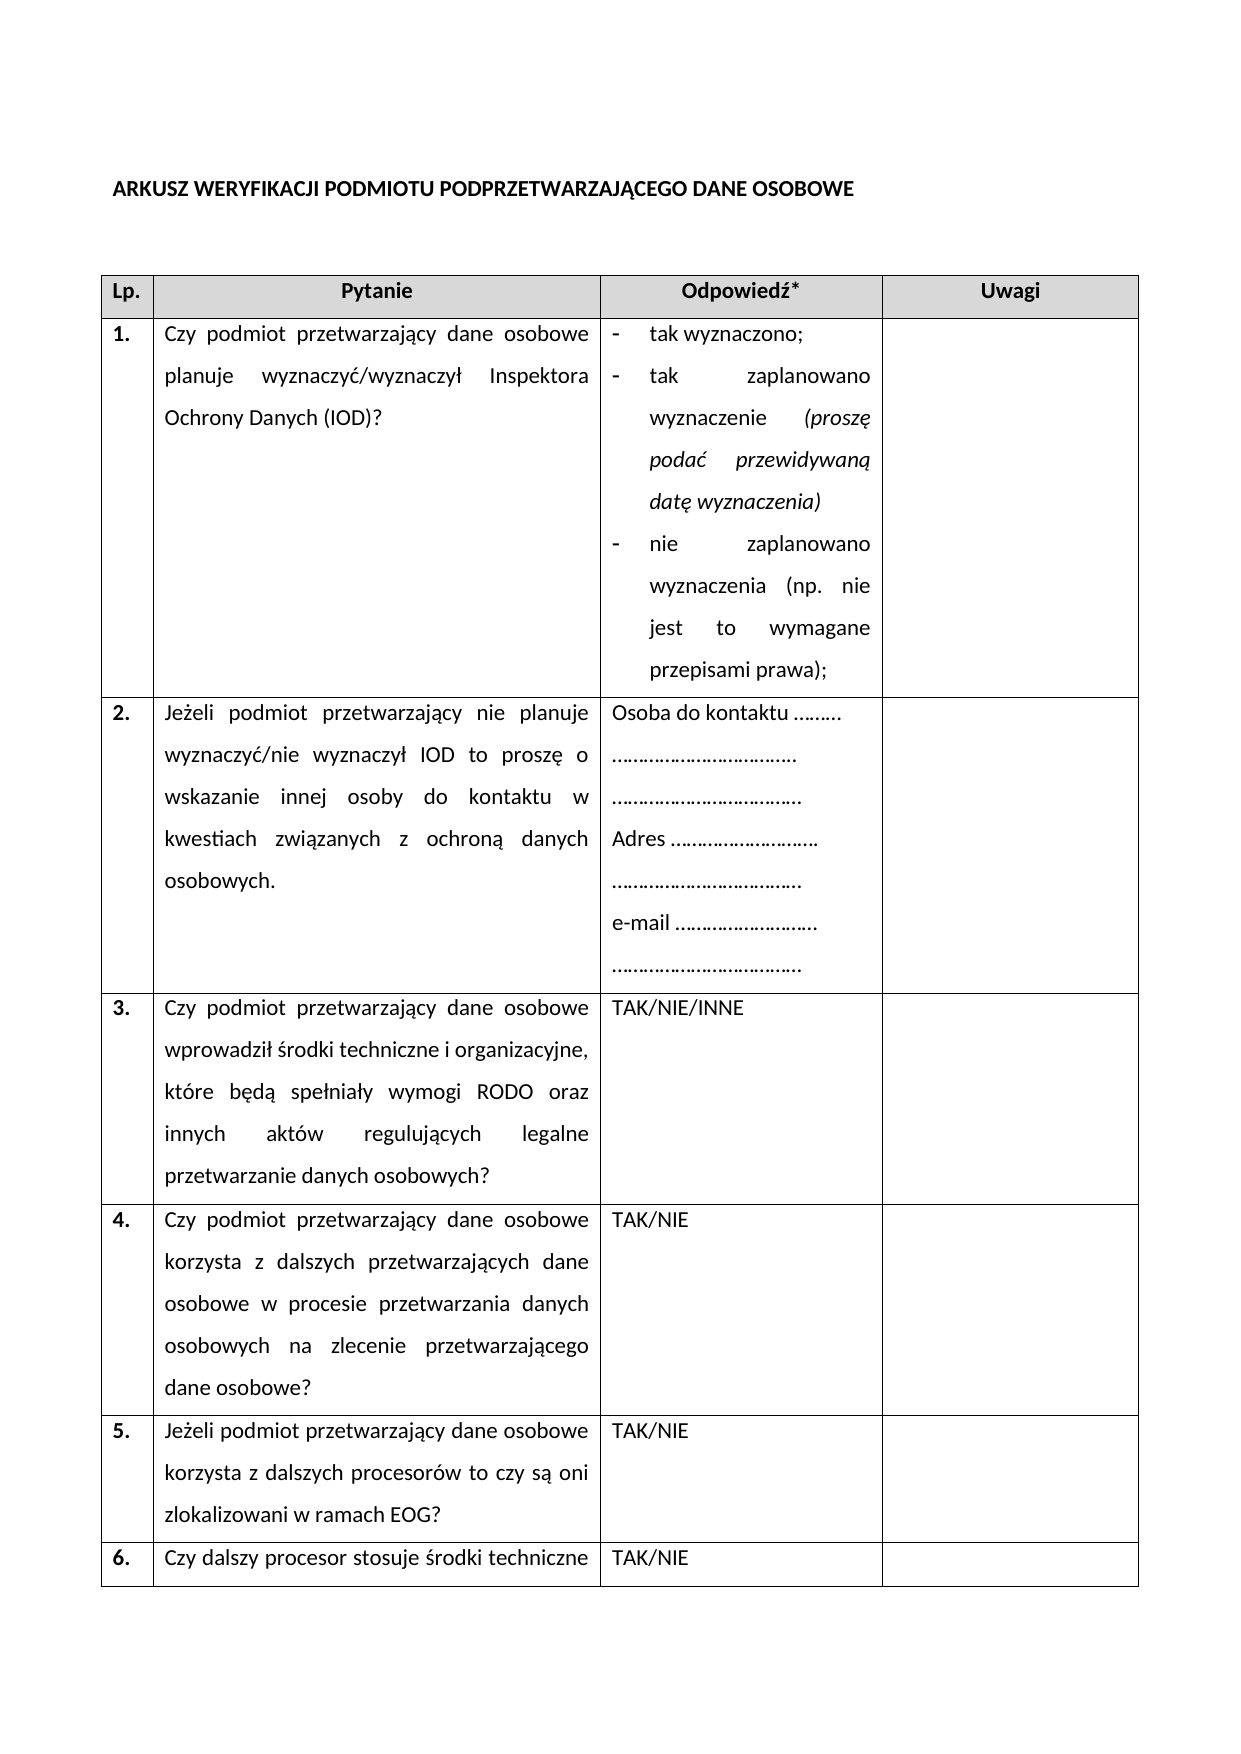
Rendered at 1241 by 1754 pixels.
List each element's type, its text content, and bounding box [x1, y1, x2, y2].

table_cell [883, 1416, 1138, 1542]
table_cell TAK/NIE [601, 1416, 882, 1542]
table_header Lp. [102, 276, 153, 318]
table_cell 1. [102, 319, 153, 697]
table_cell [883, 1543, 1138, 1586]
table_cell TAK/NIE [601, 1543, 882, 1586]
table_cell Jeżeli podmiot przetwarzający dane osobowe korzysta z dalszych procesorów to czy są oni zlokalizowani w ramach EOG? [154, 1416, 600, 1542]
table_cell 4. [102, 1205, 153, 1415]
table_cell Czy podmiot przetwarzający dane osobowe planuje wyznaczyć/wyznaczył Inspektora Ochrony Danych (IOD)? [154, 319, 600, 697]
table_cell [154, 1543, 600, 1586]
table_header Uwagi [883, 276, 1138, 318]
text ARKUSZ WERYFIKACJI PODMIOTU PODPRZETWARZAJĄCEGO DANE OSOBOWE [112, 174, 1128, 202]
table_cell 3. [102, 994, 153, 1204]
table_cell [883, 994, 1138, 1204]
table_cell 5. [102, 1416, 153, 1542]
table_cell TAK/NIE/INNE [601, 994, 882, 1204]
table_cell 2. [102, 698, 153, 992]
table_cell TAK/NIE [601, 1205, 882, 1415]
table_cell [883, 1205, 1138, 1415]
table_header Odpowiedź* [601, 276, 882, 318]
table_cell [883, 698, 1138, 992]
table_cell Jeżeli podmiot przetwarzający nie planuje wyznaczyć/nie wyznaczył IOD to proszę o wskazanie innej osoby do kontaktu w kwestiach związanych z ochroną danych osobowych. [154, 698, 600, 992]
table_cell Czy podmiot przetwarzający dane osobowe korzysta z dalszych przetwarzających dane osobowe w procesie przetwarzania danych osobowych na zlecenie przetwarzającego dane osobowe? [154, 1205, 600, 1415]
table_cell 6. [102, 1543, 153, 1586]
table_cell Osoba do kontaktu ……… …………………………….. ……………………………… Adres ………………………. ……………………………… e-mail ……………………… ……………………………… [601, 698, 882, 992]
table_cell Czy podmiot przetwarzający dane osobowe wprowadził środki techniczne i organizacyjne, które będą spełniały wymogi RODO oraz innych aktów regulujących legalne przetwarzanie danych osobowych? [154, 994, 600, 1204]
table_cell [883, 319, 1138, 697]
table_cell tak wyznaczono; tak zaplanowano wyznaczenie (proszę podać przewidywaną datę wyznaczenia) nie zaplanowano wyznaczenia (np. nie jest to wymagane przepisami prawa); [601, 319, 882, 697]
table_header Pytanie [154, 276, 600, 318]
